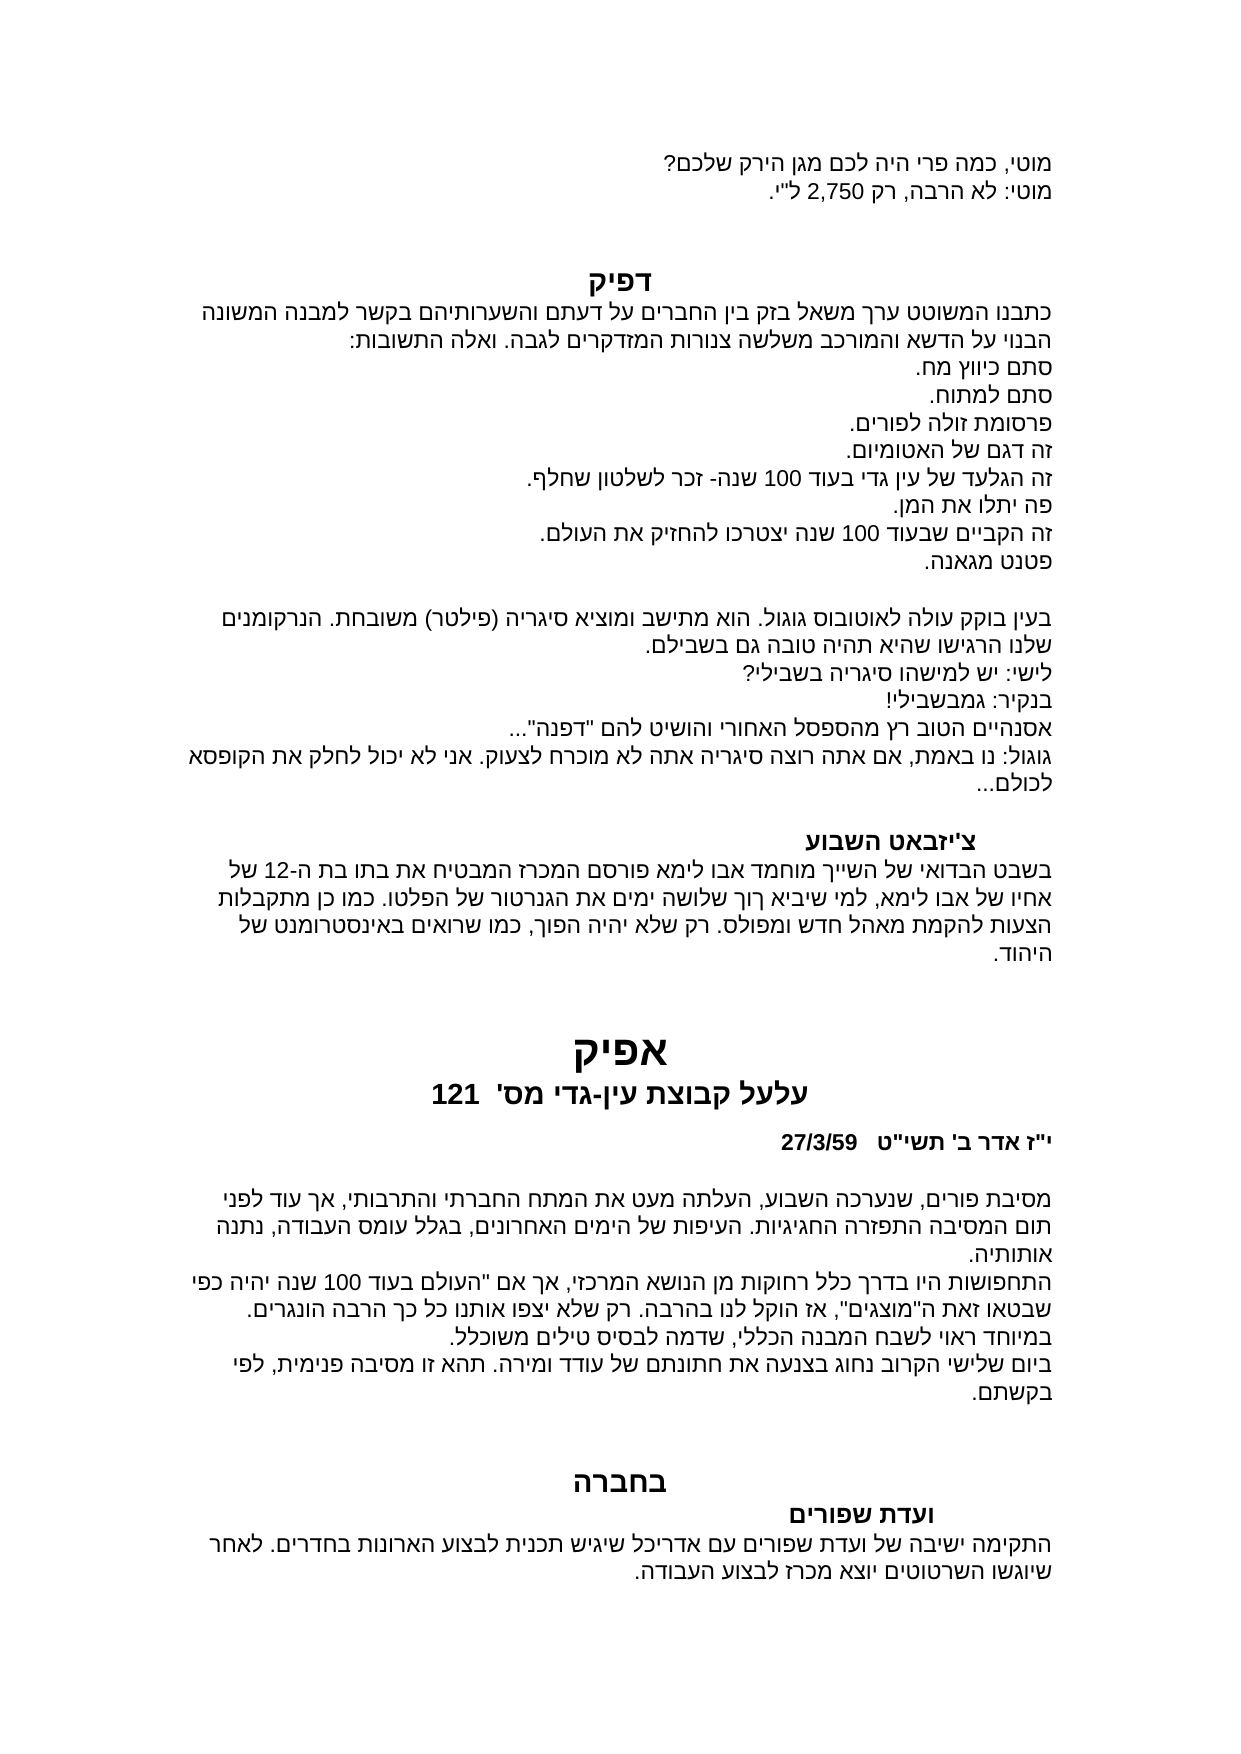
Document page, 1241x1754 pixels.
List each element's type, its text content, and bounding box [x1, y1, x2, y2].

text כתבנו המשוטט ערך משאל בזק בין החברים על דעתם והשערותיהם בקשר למבנה המשונה הבנוי על הדשא והמורכב משלשה צנורות המזדקרים לגבה. ואלה התשובות: [187, 299, 1053, 353]
text בשבט הבדואי של השייך מוחמד אבו לימא פורסם המכרז המבטיח את בתו בת ה-12 של אחיו של אבו לימא, למי שיביא ךוך שלושה ימים את הגנרטור של הפלטו. כמו כן מתקבלות הצעות להקמת מאהל חדש ומפולס. רק שלא יהיה הפוך, כמו שרואים באינסטרומנט של היהוד. [187, 857, 1053, 966]
text סתם למתוח. [187, 382, 1053, 408]
text לישי: יש למישהו סיגריה בשבילי? [187, 660, 1053, 686]
text זה הגלעד של עין גדי בעוד 100 שנה- זכר לשלטון שחלף. [187, 465, 1053, 491]
text סתם כיווץ מח. [187, 354, 1053, 381]
text בעין בוקק עולה לאוטובוס גוגול. הוא מתישב ומוציא סיגריה (פילטר) משובחת. הנרקומנים שלנו הרגישו שהיא תהיה טובה גם בשבילם. [187, 604, 1053, 658]
text אפיק [187, 1026, 1053, 1074]
text צ'יזבאט השבוע [187, 827, 1053, 856]
text פה יתלו את המן. [187, 492, 1053, 519]
text גוגול: נו באמת, אם אתה רוצה סיגריה אתה לא מוכרח לצעוק. אני לא יכול לחלק את הקופסא לכולם... [187, 743, 1053, 797]
text מוטי, כמה פרי היה לכם מגן הירק שלכם? [187, 150, 1053, 176]
text ביום שלישי הקרוב נחוג בצנעה את חתונתם של עודד ומירה. תהא זו מסיבה פנימית, לפי בקשתם. [187, 1351, 1053, 1405]
text אסנהיים הטוב רץ מהספסל האחורי והושיט להם "דפנה"... [187, 715, 1053, 741]
text זה הקביים שבעוד 100 שנה יצטרכו להחזיק את העולם. [187, 520, 1053, 546]
text בחברה [187, 1465, 1053, 1499]
text פטנט מגאנה. [187, 548, 1053, 574]
text י"ז אדר ב' תשי"ט 27/3/59 [187, 1129, 1053, 1155]
text ועדת שפורים [187, 1500, 1053, 1529]
text פרסומת זולה לפורים. [187, 409, 1053, 436]
text זה דגם של האטומיום. [187, 437, 1053, 463]
text בנקיר: גמבשבילי! [187, 687, 1053, 714]
text עלעל קבוצת עין-גדי מס' 121 [187, 1077, 1053, 1110]
text התקימה ישיבה של ועדת שפורים עם אדריכל שיגיש תכנית לבצוע הארונות בחדרים. לאחר שיוגשו השרטוטים יוצא מכרז לבצוע העבודה. [187, 1531, 1053, 1584]
text דפיק [187, 264, 1053, 297]
text התחפושות היו בדרך כלל רחוקות מן הנושא המרכזי, אך אם "העולם בעוד 100 שנה יהיה כפי שבטאו זאת ה"מוצגים", אז הוקל לנו בהרבה. רק שלא יצפו אותנו כל כך הרבה הונגרים. במיוחד ראוי לשבח המבנה הכללי, שדמה לבסיס טילים משוכלל. [187, 1268, 1053, 1350]
text מוטי: לא הרבה, רק 2,750 ל"י. [187, 178, 1053, 204]
text מסיבת פורים, שנערכה השבוע, העלתה מעט את המתח החברתי והתרבותי, אך עוד לפני תום המסיבה התפזרה החגיגיות. העיפות של הימים האחרונים, בגלל עומס העבודה, נתנה אותותיה. [187, 1186, 1053, 1267]
